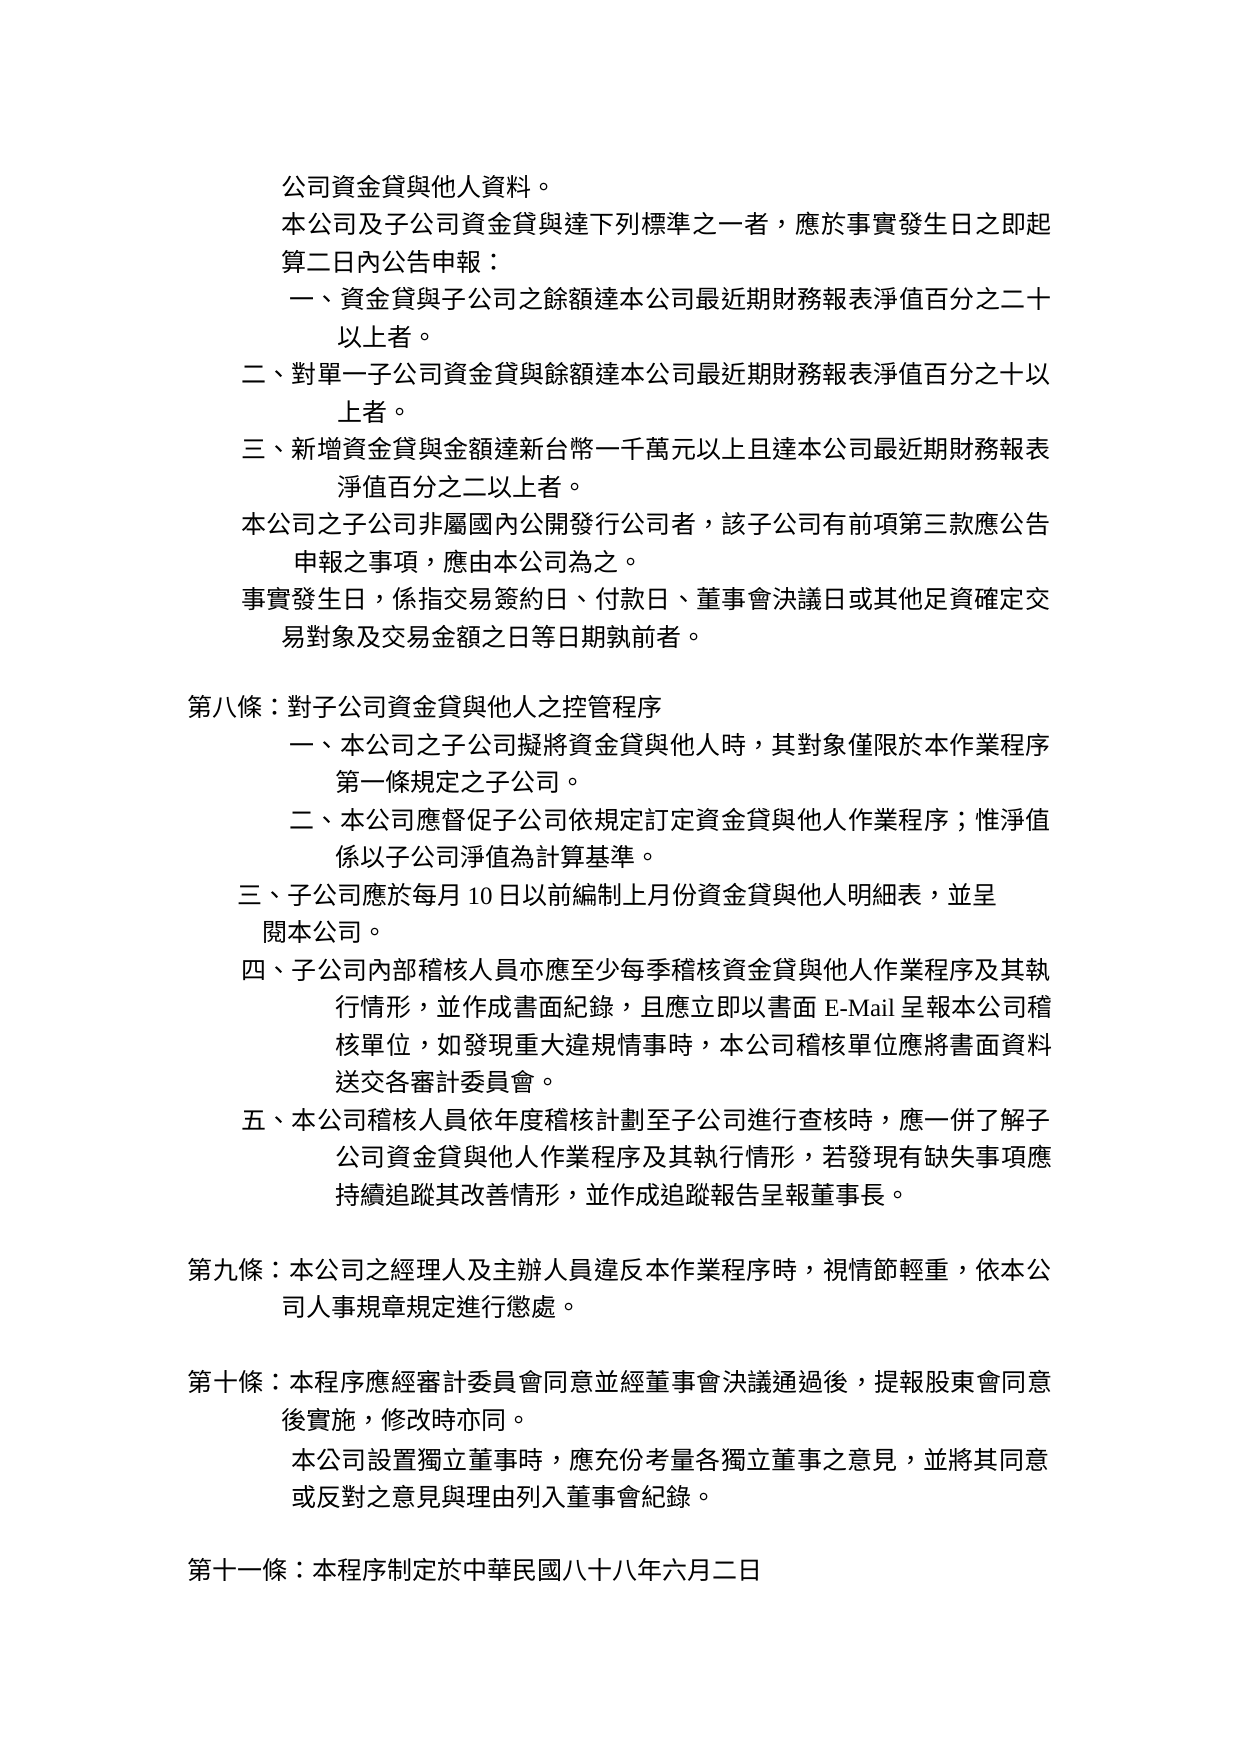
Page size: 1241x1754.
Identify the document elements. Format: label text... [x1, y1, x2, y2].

text 閱本公司。 [187, 914, 1053, 952]
text 第八條：對子公司資金貸與他人之控管程序 [187, 689, 1053, 727]
text 第十條：本程序應經審計委員會同意並經董事會決議通過後，提報股東會同意後實施，修改時亦同。 [187, 1364, 1053, 1439]
text 二、對單一子公司資金貸與餘額達本公司最近期財務報表淨值百分之十以上者。 [187, 352, 1053, 427]
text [187, 164, 1053, 202]
text 本公司及子公司資金貸與達下列標準之一者，應於事實發生日之即起算二日內公告申報： [281, 202, 1053, 277]
text 事實發生日，係指交易簽約日、付款日、董事會決議日或其他足資確定交易對象及交易金額之日等日期孰前者。 [187, 577, 1053, 652]
text 一、資金貸與子公司之餘額達本公司最近期財務報表淨值百分之二十以上者。 [187, 277, 1053, 352]
text 一、本公司之子公司擬將資金貸與他人時，其對象僅限於本作業程序第一條規定之子公司。 [187, 727, 1053, 802]
text 四、子公司內部稽核人員亦應至少每季稽核資金貸與他人作業程序及其執行情形，並作成書面紀錄，且應立即以書面E-Mail呈報本公司稽核單位，如發現重大違規情事時，本公司稽核單位應將書面資料送交各審計委員會。 [187, 952, 1053, 1102]
text 三、新增資金貸與金額達新台幣一千萬元以上且達本公司最近期財務報表淨值百分之二以上者。 [187, 427, 1053, 502]
text 二、本公司應督促子公司依規定訂定資金貸與他人作業程序；惟淨值係以子公司淨值為計算基準。 [187, 802, 1053, 877]
text 第十一條：本程序制定於中華民國八十八年六月二日 [187, 1552, 1053, 1589]
text 第九條：本公司之經理人及主辦人員違反本作業程序時，視情節輕重，依本公司人事規章規定進行懲處。 [187, 1252, 1053, 1327]
text 本公司設置獨立董事時，應充份考量各獨立董事之意見，並將其同意或反對之意見與理由列入董事會紀錄。 [291, 1439, 1053, 1514]
text 本公司之子公司非屬國內公開發行公司者，該子公司有前項第三款應公告申報之事項，應由本公司為之。 [187, 502, 1053, 577]
text 五、本公司稽核人員依年度稽核計劃至子公司進行查核時，應一併了解子公司資金貸與他人作業程序及其執行情形，若發現有缺失事項應持續追蹤其改善情形，並作成追蹤報告呈報董事長。 [187, 1102, 1053, 1214]
text 三、子公司應於每月10日以前編制上月份資金貸與他人明細表，並呈 [187, 877, 1053, 914]
